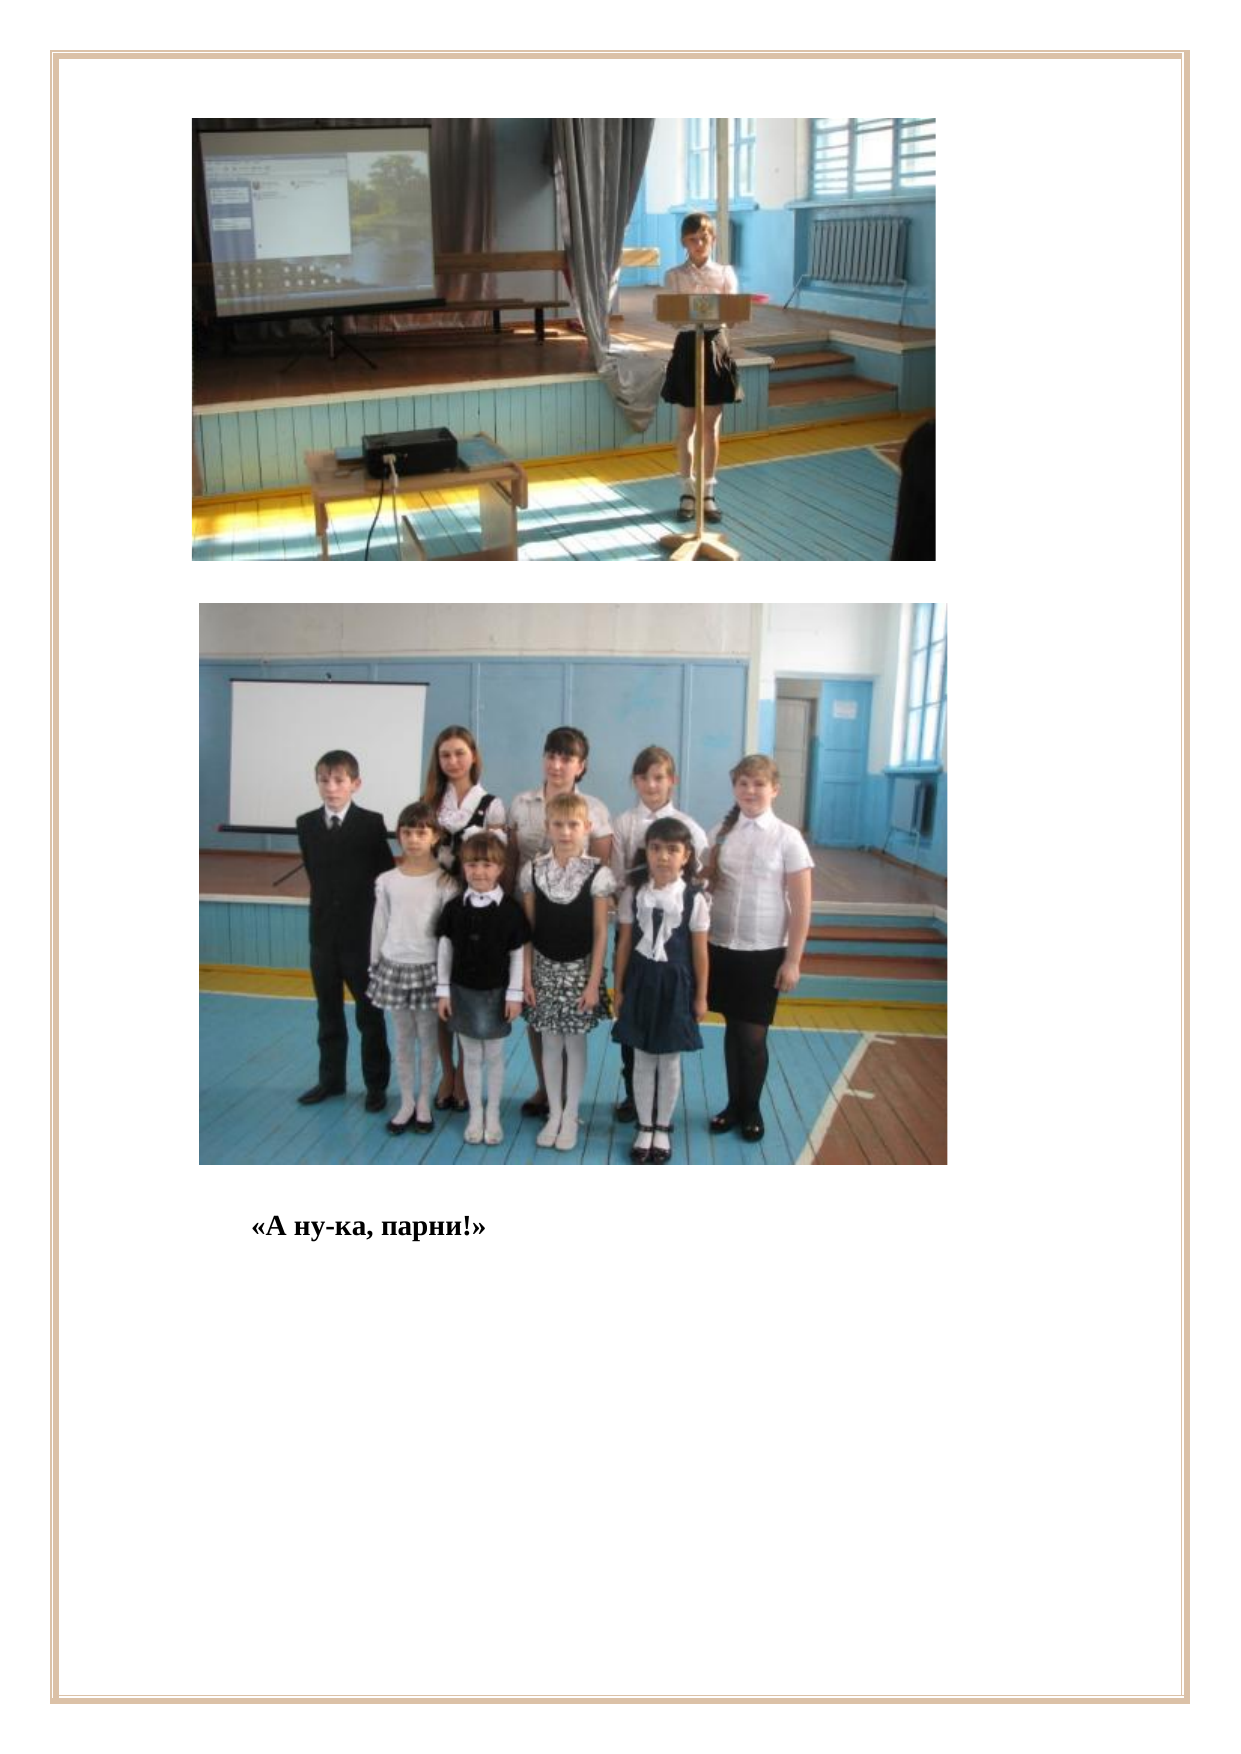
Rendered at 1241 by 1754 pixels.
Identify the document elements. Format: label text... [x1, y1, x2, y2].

text «А ну-ка, парни!» [177, 1208, 1152, 1242]
picture [199, 603, 948, 1165]
picture [191, 118, 936, 561]
